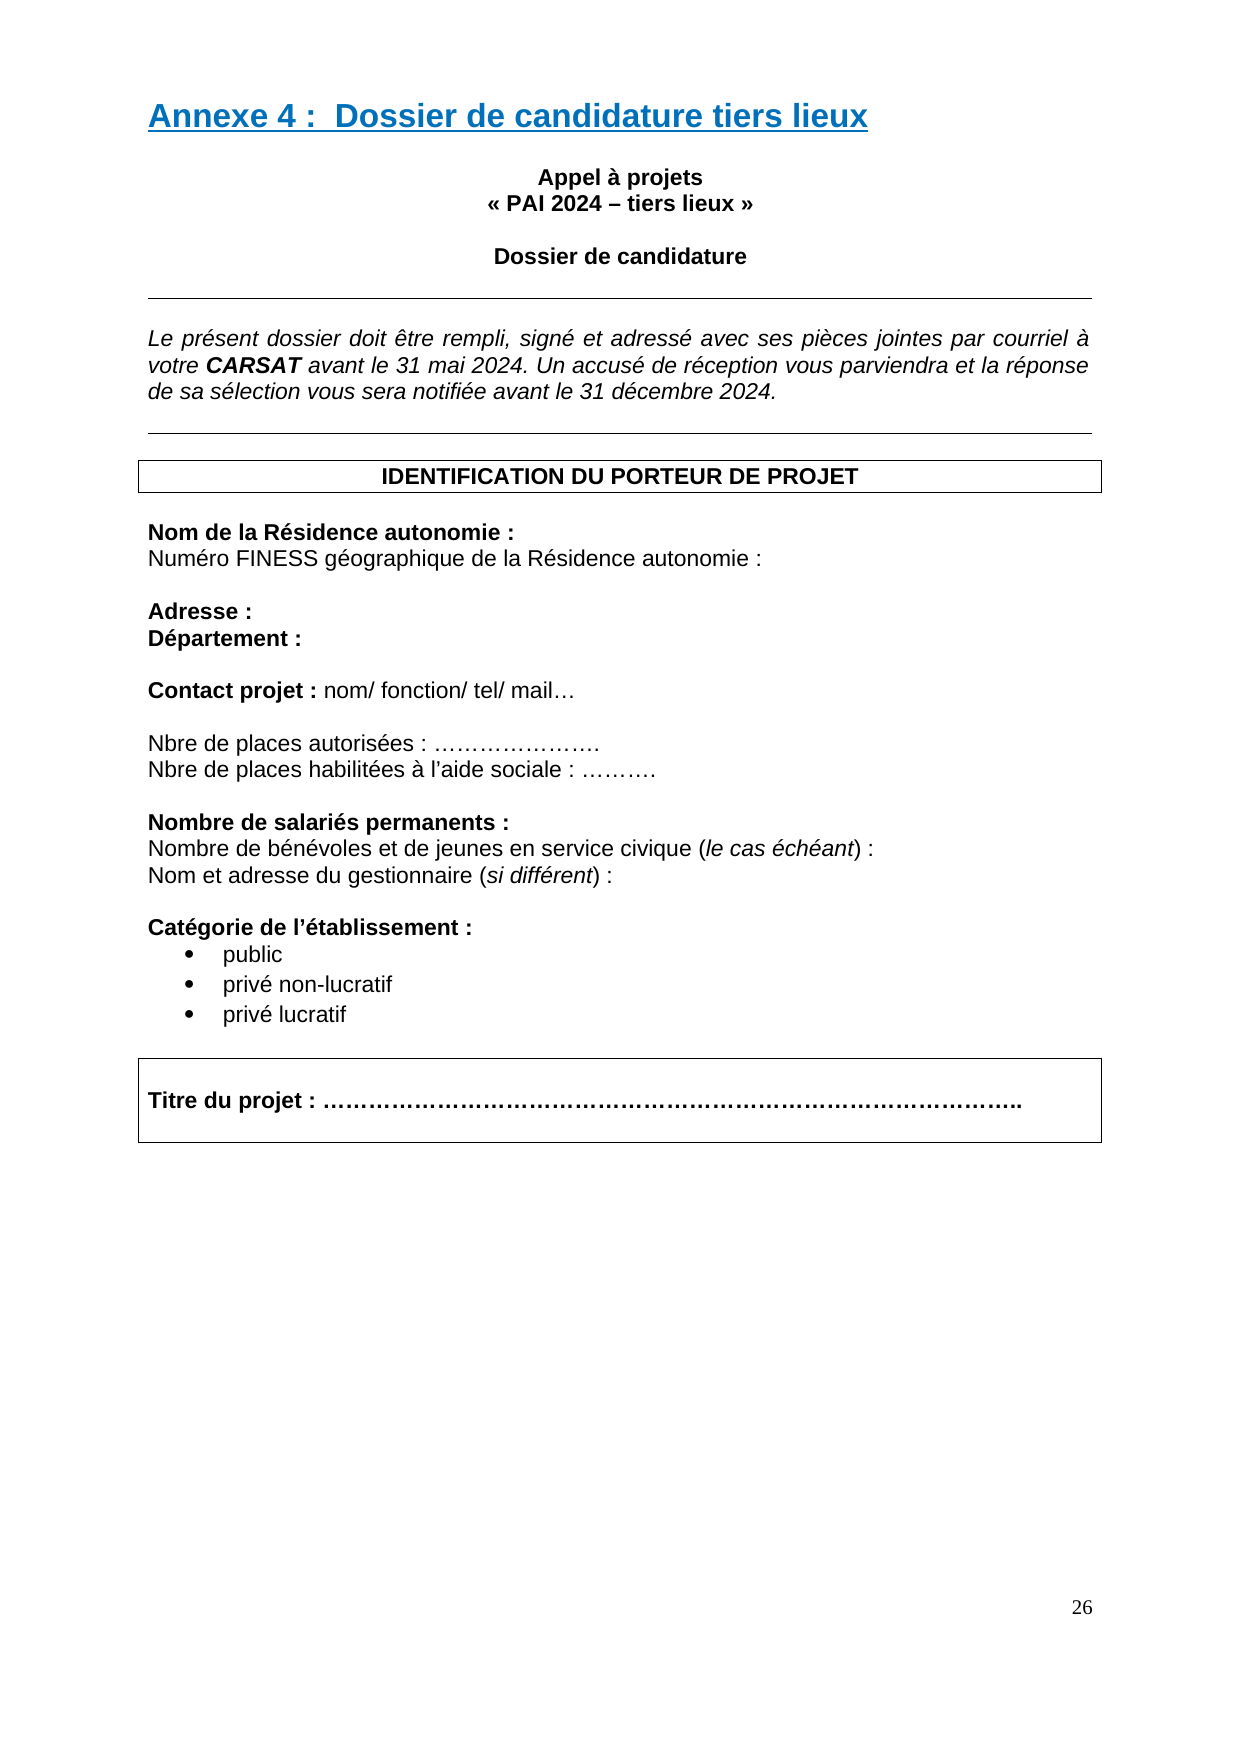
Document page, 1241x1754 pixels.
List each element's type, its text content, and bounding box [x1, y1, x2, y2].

text Nombre de salariés permanents : [148, 809, 1092, 835]
text Appel à projets [148, 164, 1092, 190]
text Le présent dossier doit être rempli, signé et adressé avec ses pièces jointes par courriel à votre CARSAT avant le 31 mai 2024. Un accusé de réception vous parviendra et la réponse de sa sélection vous sera notifiée avant le 31 décembre 2024. [148, 325, 1092, 404]
text Catégorie de l’établissement : [148, 914, 1092, 941]
text IDENTIFICATION DU PORTEUR DE PROJET [139, 461, 1101, 492]
text Nom de la Résidence autonomie : [148, 519, 1092, 545]
list public [185, 941, 1092, 967]
text « PAI 2024 – tiers lieux » [148, 190, 1092, 217]
text Contact projet : nom/ fonction/ tel/ mail… [148, 677, 1092, 703]
text Adresse : [148, 598, 1092, 624]
text Département : [148, 624, 1092, 651]
text Numéro FINESS géographique de la Résidence autonomie : [148, 545, 1092, 572]
text Titre du projet : ……………………………………………………………………………….. [148, 1087, 1092, 1113]
text Nbre de places habilitées à l’aide sociale : ………. [148, 756, 1092, 783]
text Nbre de places autorisées : …………………. [148, 730, 1092, 756]
text Nom et adresse du gestionnaire (si différent) : [148, 862, 1092, 888]
list privé non-lucratif [185, 971, 1092, 997]
text Annexe 4 : Dossier de candidature tiers lieux [148, 96, 1092, 135]
text Nombre de bénévoles et de jeunes en service civique (le cas échéant) : [148, 835, 1092, 862]
text Dossier de candidature [148, 243, 1092, 269]
list privé lucratif [185, 1001, 1092, 1027]
